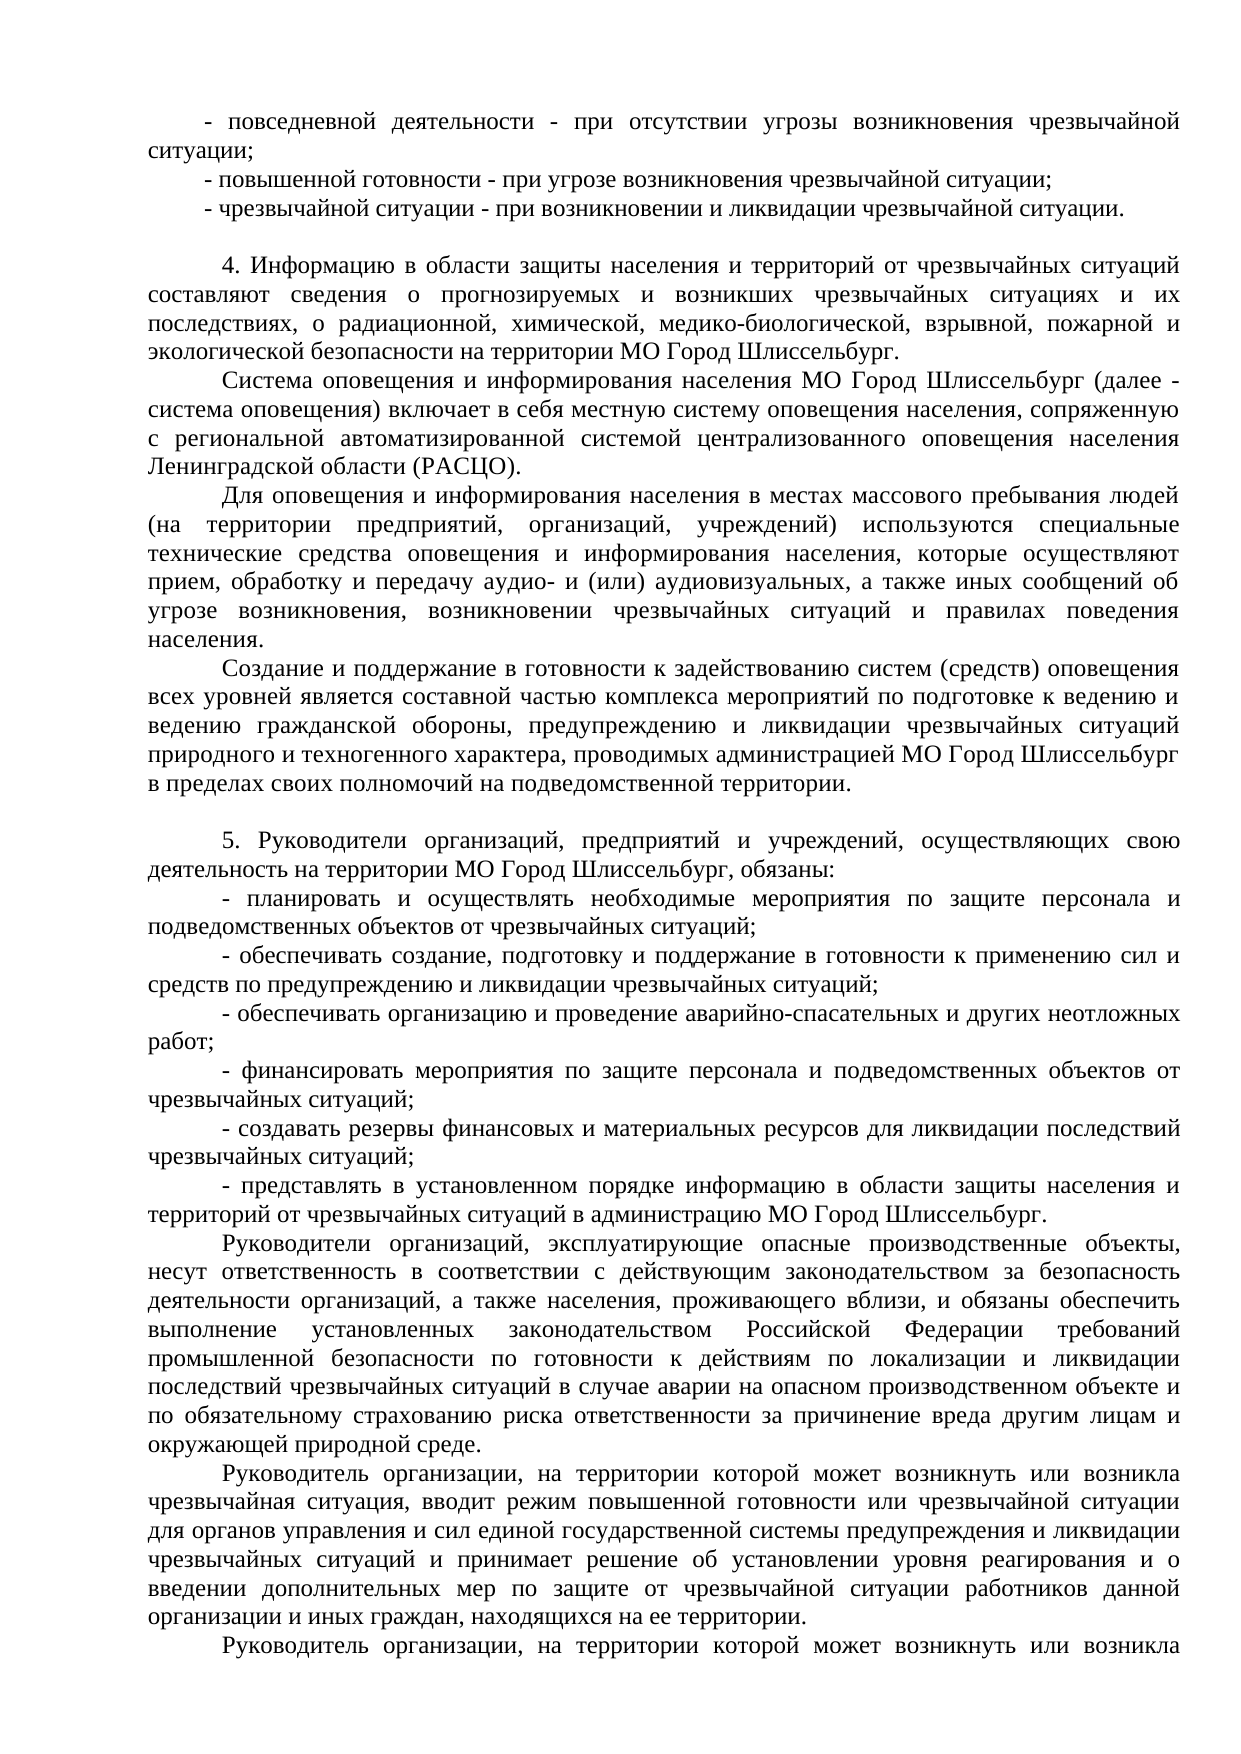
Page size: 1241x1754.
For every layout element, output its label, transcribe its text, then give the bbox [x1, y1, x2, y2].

text - обеспечивать создание, подготовку и поддержание в готовности к применению сил и средств по предупреждению и ликвидации чрезвычайных ситуаций; [148, 940, 1181, 998]
text - планировать и осуществлять необходимые мероприятия по защите персонала и подведомственных объектов от чрезвычайных ситуаций; [148, 883, 1181, 940]
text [148, 1630, 1181, 1659]
text Создание и поддержание в готовности к задействованию систем (средств) оповещения всех уровней является составной частью комплекса мероприятий по подготовке к ведению и ведению гражданской обороны, предупреждению и ликвидации чрезвычайных ситуаций природного и техногенного характера, проводимых администрацией МО Город Шлиссельбург в пределах своих полномочий на подведомственной территории. [148, 653, 1181, 796]
text Для оповещения и информирования населения в местах массового пребывания людей (на территории предприятий, организаций, учреждений) используются специальные технические средства оповещения и информирования населения, которые осуществляют прием, обработку и передачу аудио- и (или) аудиовизуальных, а также иных сообщений об угрозе возникновения, возникновении чрезвычайных ситуаций и правилах поведения населения. [148, 480, 1181, 653]
text - обеспечивать организацию и проведение аварийно-спасательных и других неотложных работ; [148, 998, 1181, 1055]
text - финансировать мероприятия по защите персонала и подведомственных объектов от чрезвычайных ситуаций; [148, 1055, 1181, 1113]
text Система оповещения и информирования населения МО Город Шлиссельбург (далее - система оповещения) включает в себя местную систему оповещения населения, сопряженную с региональной автоматизированной системой централизованного оповещения населения Ленинградской области (РАСЦО). [148, 365, 1181, 480]
text 5. Руководители организаций, предприятий и учреждений, осуществляющих свою деятельность на территории МО Город Шлиссельбург, обязаны: [148, 825, 1181, 883]
text - создавать резервы финансовых и материальных ресурсов для ликвидации последствий чрезвычайных ситуаций; [148, 1113, 1181, 1170]
text - повседневной деятельности - при отсутствии угрозы возникновения чрезвычайной ситуации; [148, 106, 1181, 164]
text Руководитель организации, на территории которой может возникнуть или возникла чрезвычайная ситуация, вводит режим повышенной готовности или чрезвычайной ситуации для органов управления и сил единой государственной системы предупреждения и ликвидации чрезвычайных ситуаций и принимает решение об установлении уровня реагирования и о введении дополнительных мер по защите от чрезвычайной ситуации работников данной организации и иных граждан, находящихся на ее территории. [148, 1458, 1181, 1630]
text - повышенной готовности - при угрозе возникновения чрезвычайной ситуации; [148, 164, 1181, 193]
text Руководители организаций, эксплуатирующие опасные производственные объекты, несут ответственность в соответствии с действующим законодательством за безопасность деятельности организаций, а также населения, проживающего вблизи, и обязаны обеспечить выполнение установленных законодательством Российской Федерации требований промышленной безопасности по готовности к действиям по локализации и ликвидации последствий чрезвычайных ситуаций в случае аварии на опасном производственном объекте и по обязательному страхованию риска ответственности за причинение вреда другим лицам и окружающей природной среде. [148, 1228, 1181, 1458]
text - чрезвычайной ситуации - при возникновении и ликвидации чрезвычайной ситуации. [148, 193, 1181, 221]
text 4. Информацию в области защиты населения и территорий от чрезвычайных ситуаций составляют сведения о прогнозируемых и возникших чрезвычайных ситуациях и их последствиях, о радиационной, химической, медико-биологической, взрывной, пожарной и экологической безопасности на территории МО Город Шлиссельбург. [148, 250, 1181, 365]
text - представлять в установленном порядке информацию в области защиты населения и территорий от чрезвычайных ситуаций в администрацию МО Город Шлиссельбург. [148, 1170, 1181, 1228]
